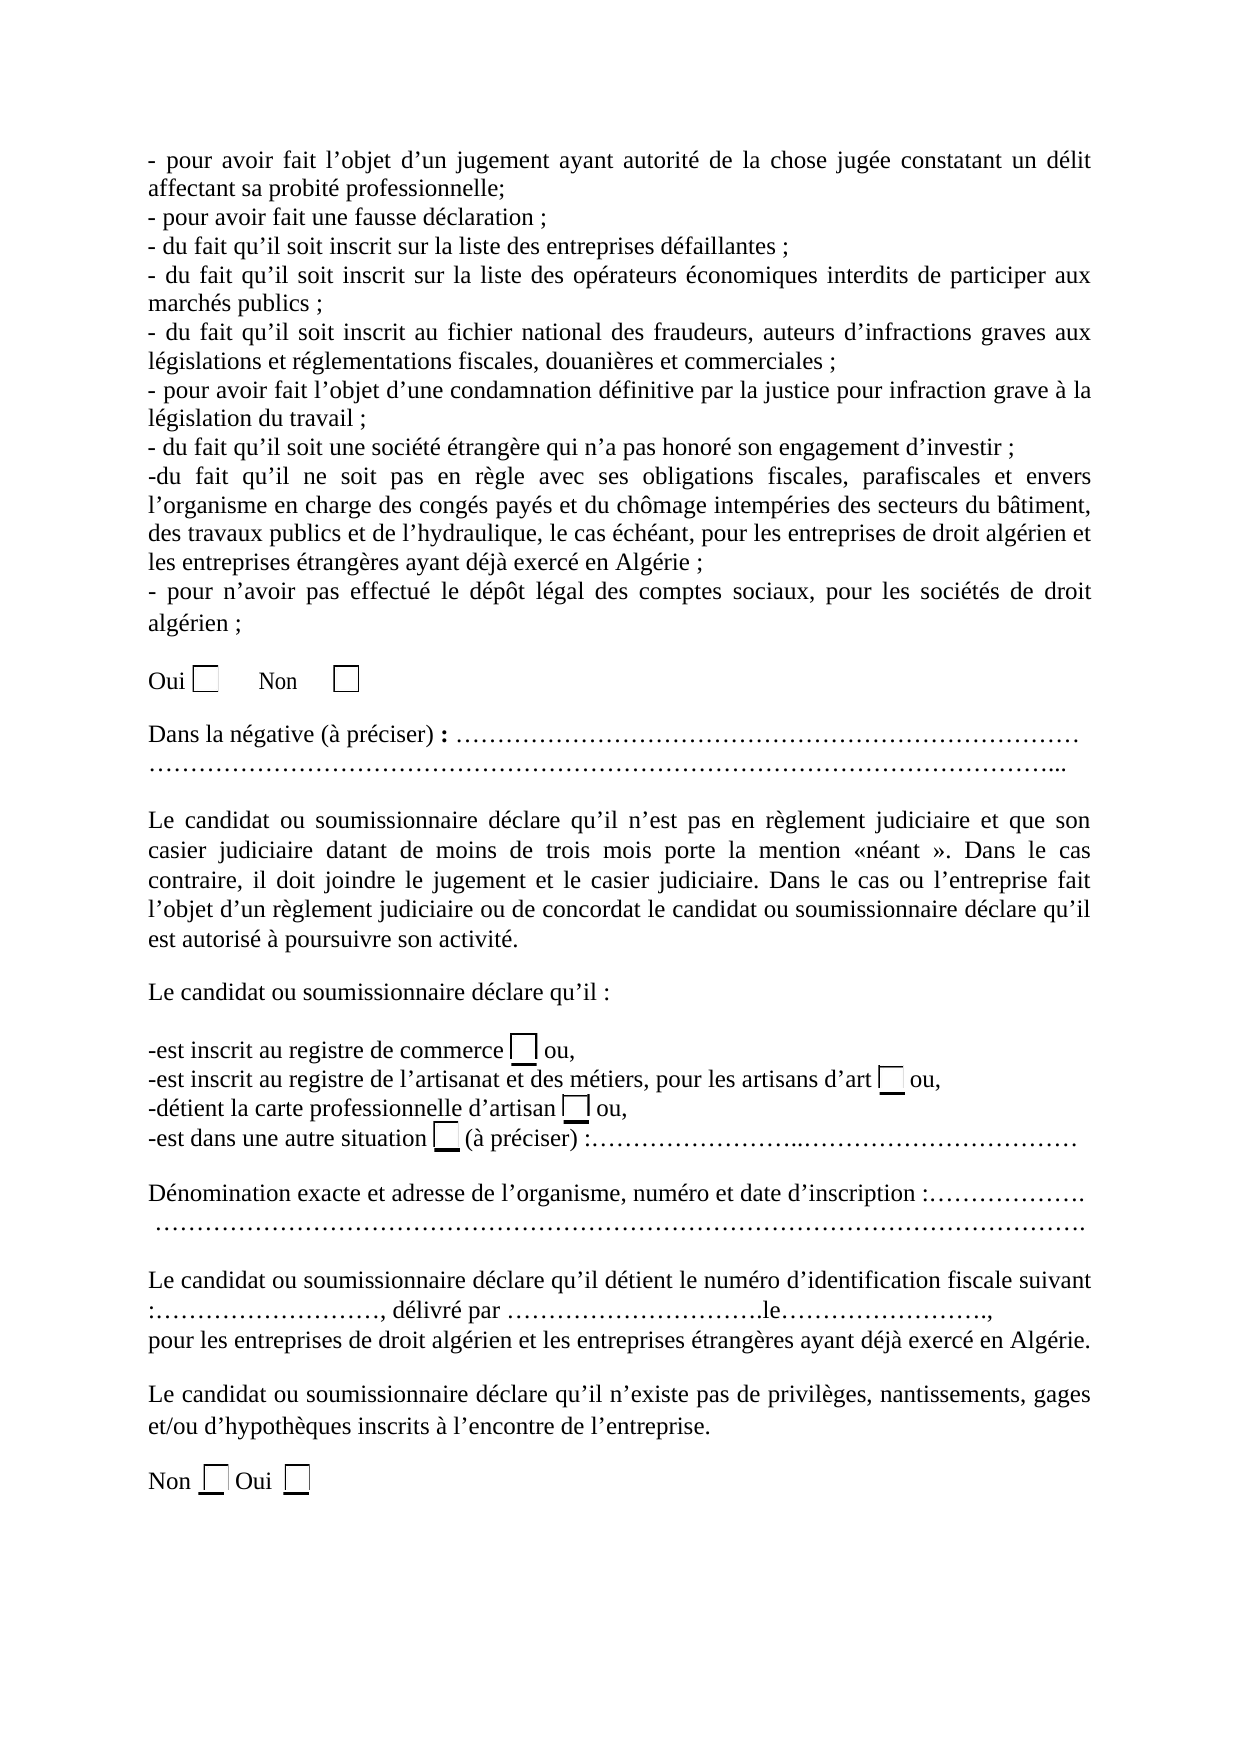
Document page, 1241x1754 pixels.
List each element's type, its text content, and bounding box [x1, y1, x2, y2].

list pour avoir fait l’objet d’une condamnation définitive par la justice pour infraction grave à la législation du travail ; [147, 375, 1092, 432]
picture [433, 1121, 459, 1147]
text -est inscrit au registre de commerce ou, [148, 1033, 1092, 1064]
text -du fait qu’il ne soit pas en règle avec ses obligations fiscales, parafiscales et envers l’organisme en charge des congés payés et du chômage intempéries des secteurs du bâtiment, des travaux publics et de l’hydraulique, le cas échéant, pour les entreprises de droit algérien et les entreprises étrangères ayant déjà exercé en Algérie ; [148, 461, 1092, 576]
list pour avoir fait l’objet d’un jugement ayant autorité de la chose jugée constatant un délit affectant sa probité professionnelle; [147, 145, 1092, 202]
text Le candidat ou soumissionnaire déclare qu’il détient le numéro d’identification fiscale suivant :………………………, délivré par ………………………….le……………………., [148, 1265, 1092, 1324]
table_header Non [221, 662, 300, 694]
text Dénomination exacte et adresse de l’organisme, numéro et date d’inscription :………………. [148, 1178, 1092, 1207]
list du fait qu’il soit inscrit sur la liste des entreprises défaillantes ; [147, 231, 1092, 260]
text Le candidat ou soumissionnaire déclare qu’il : [148, 977, 1092, 1006]
text -est inscrit au registre de l’artisanat et des métiers, pour les artisans d’art ou, -détient la carte professionnelle d’artisan ou, [148, 1064, 944, 1121]
table_header Oui [148, 662, 221, 694]
picture [333, 665, 359, 692]
picture [203, 1464, 229, 1490]
list du fait qu’il soit inscrit au fichier national des fraudeurs, auteurs d’infractions graves aux législations et réglementations fiscales, douanières et commerciales ; [147, 317, 1092, 375]
text -est dans une autre situation (à préciser) :……………………..…………………………… [148, 1121, 1092, 1152]
text Le candidat ou soumissionnaire déclare qu’il n’existe pas de privilèges, nantissements, gages et/ou d’hypothèques inscrits à l’encontre de l’entreprise. [148, 1379, 1092, 1440]
text pour les entreprises de droit algérien et les entreprises étrangères ayant déjà exercé en Algérie. [148, 1326, 1092, 1354]
text Non Oui [148, 1465, 1092, 1495]
text Le candidat ou soumissionnaire déclare qu’il n’est pas en règlement judiciaire et que son casier judiciaire datant de moins de trois mois porte la mention «néant ». Dans le cas contraire, il doit joindre le jugement et le casier judiciaire. Dans le cas ou l’entreprise fait l’objet d’un règlement judiciaire ou de concordat le candidat ou soumissionnaire déclare qu’il est autorisé à poursuivre son activité. [148, 806, 1092, 953]
text Dans la négative (à préciser) : ………………………………………………………………… [148, 719, 1092, 748]
picture [878, 1065, 904, 1088]
picture [284, 1464, 310, 1490]
text ………………………………………………………………………………………………... [148, 748, 1092, 777]
picture [562, 1094, 590, 1116]
list du fait qu’il soit inscrit sur la liste des opérateurs économiques interdits de participer aux marchés publics ; [147, 260, 1092, 317]
text - pour n’avoir pas effectué le dépôt légal des comptes sociaux, pour les sociétés de droit algérien ; [148, 576, 1092, 637]
list du fait qu’il soit une société étrangère qui n’a pas honoré son engagement d’investir ; [147, 432, 1092, 461]
picture [510, 1033, 538, 1059]
list pour avoir fait une fausse déclaration ; [147, 202, 1092, 231]
text …………………………………………………………………………………………………. [154, 1207, 1092, 1236]
